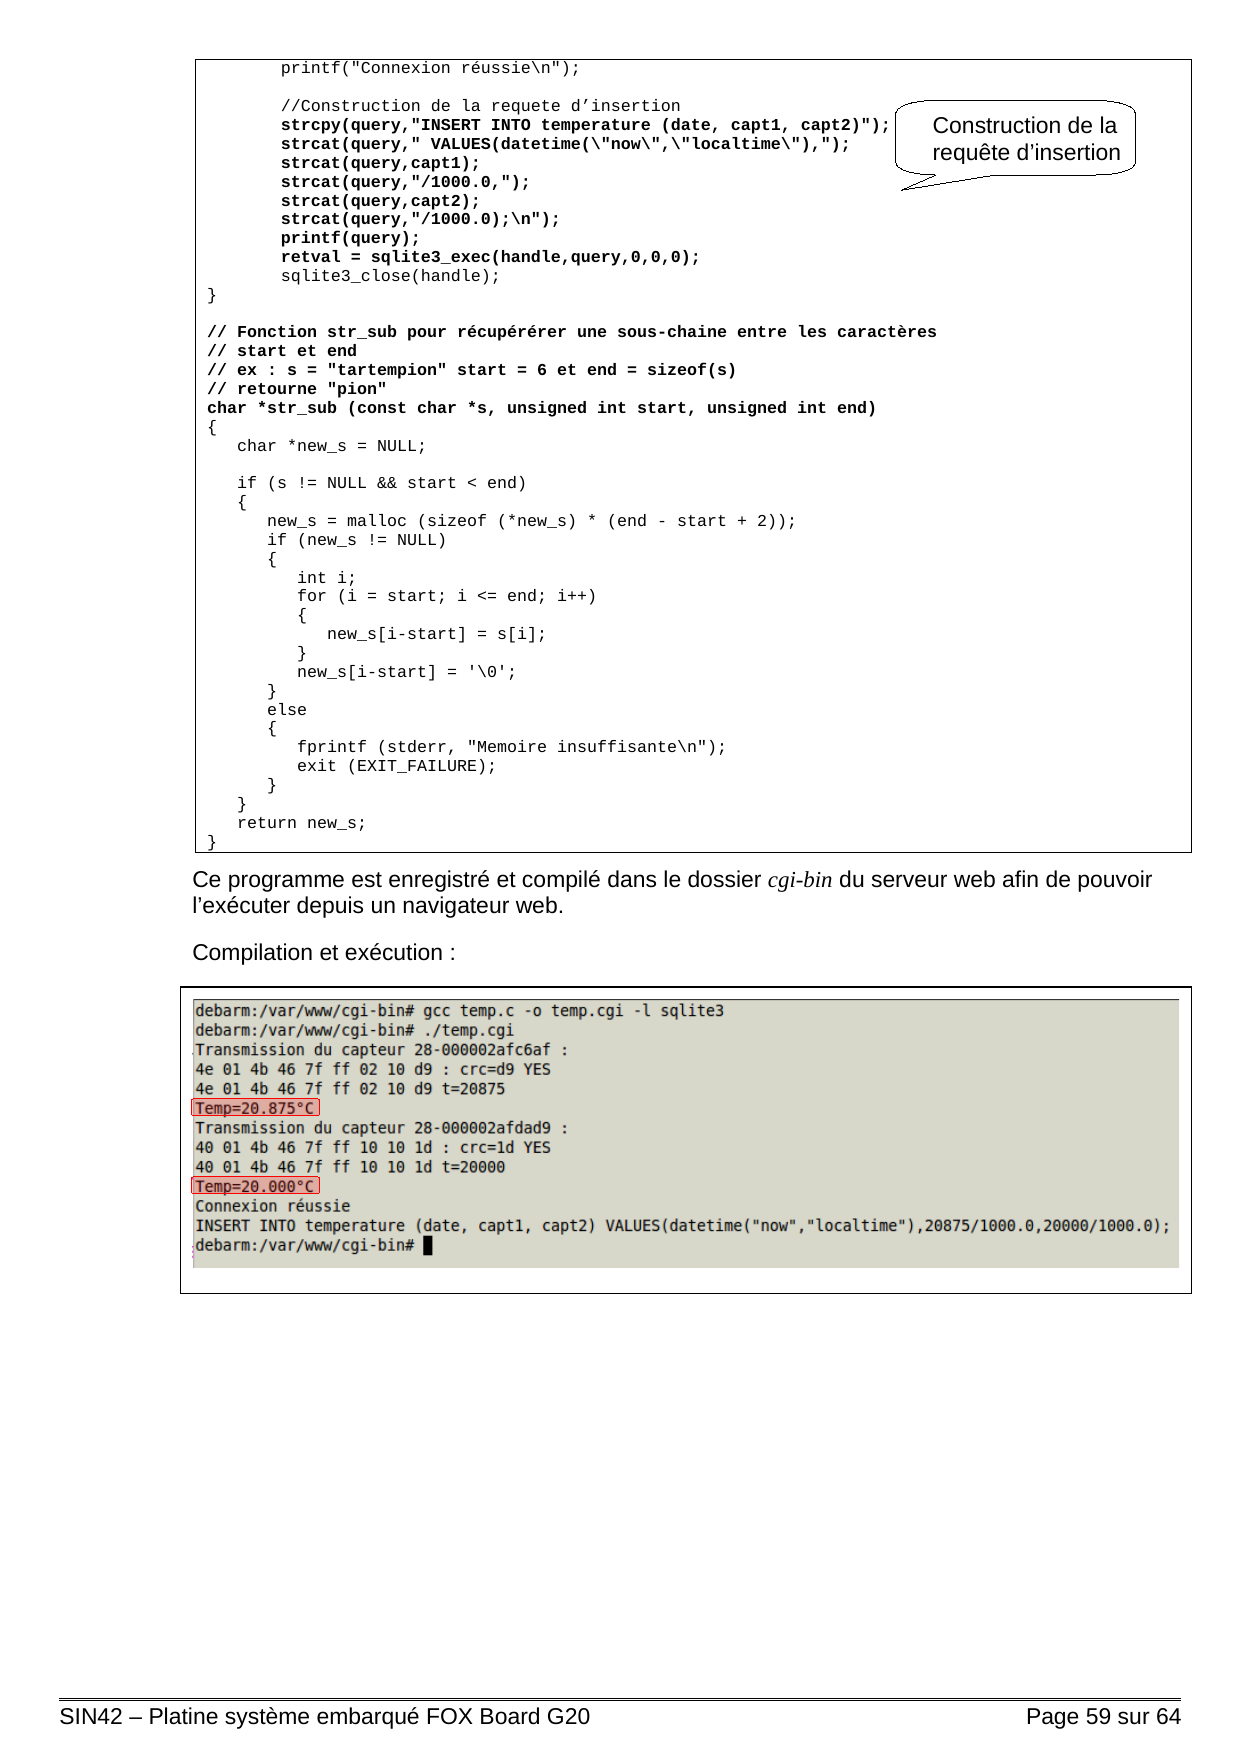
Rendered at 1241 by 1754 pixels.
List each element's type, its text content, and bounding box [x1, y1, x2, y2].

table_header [196, 60, 1191, 852]
text Compilation et exécution : [192, 939, 1181, 966]
text Ce programme est enregistré et compilé dans le dossier cgi-bin du serveur web afin de pouvoir l’exécuter depuis un navigateur web. [192, 866, 1181, 918]
table_header [181, 988, 1191, 1293]
picture [192, 999, 1180, 1268]
